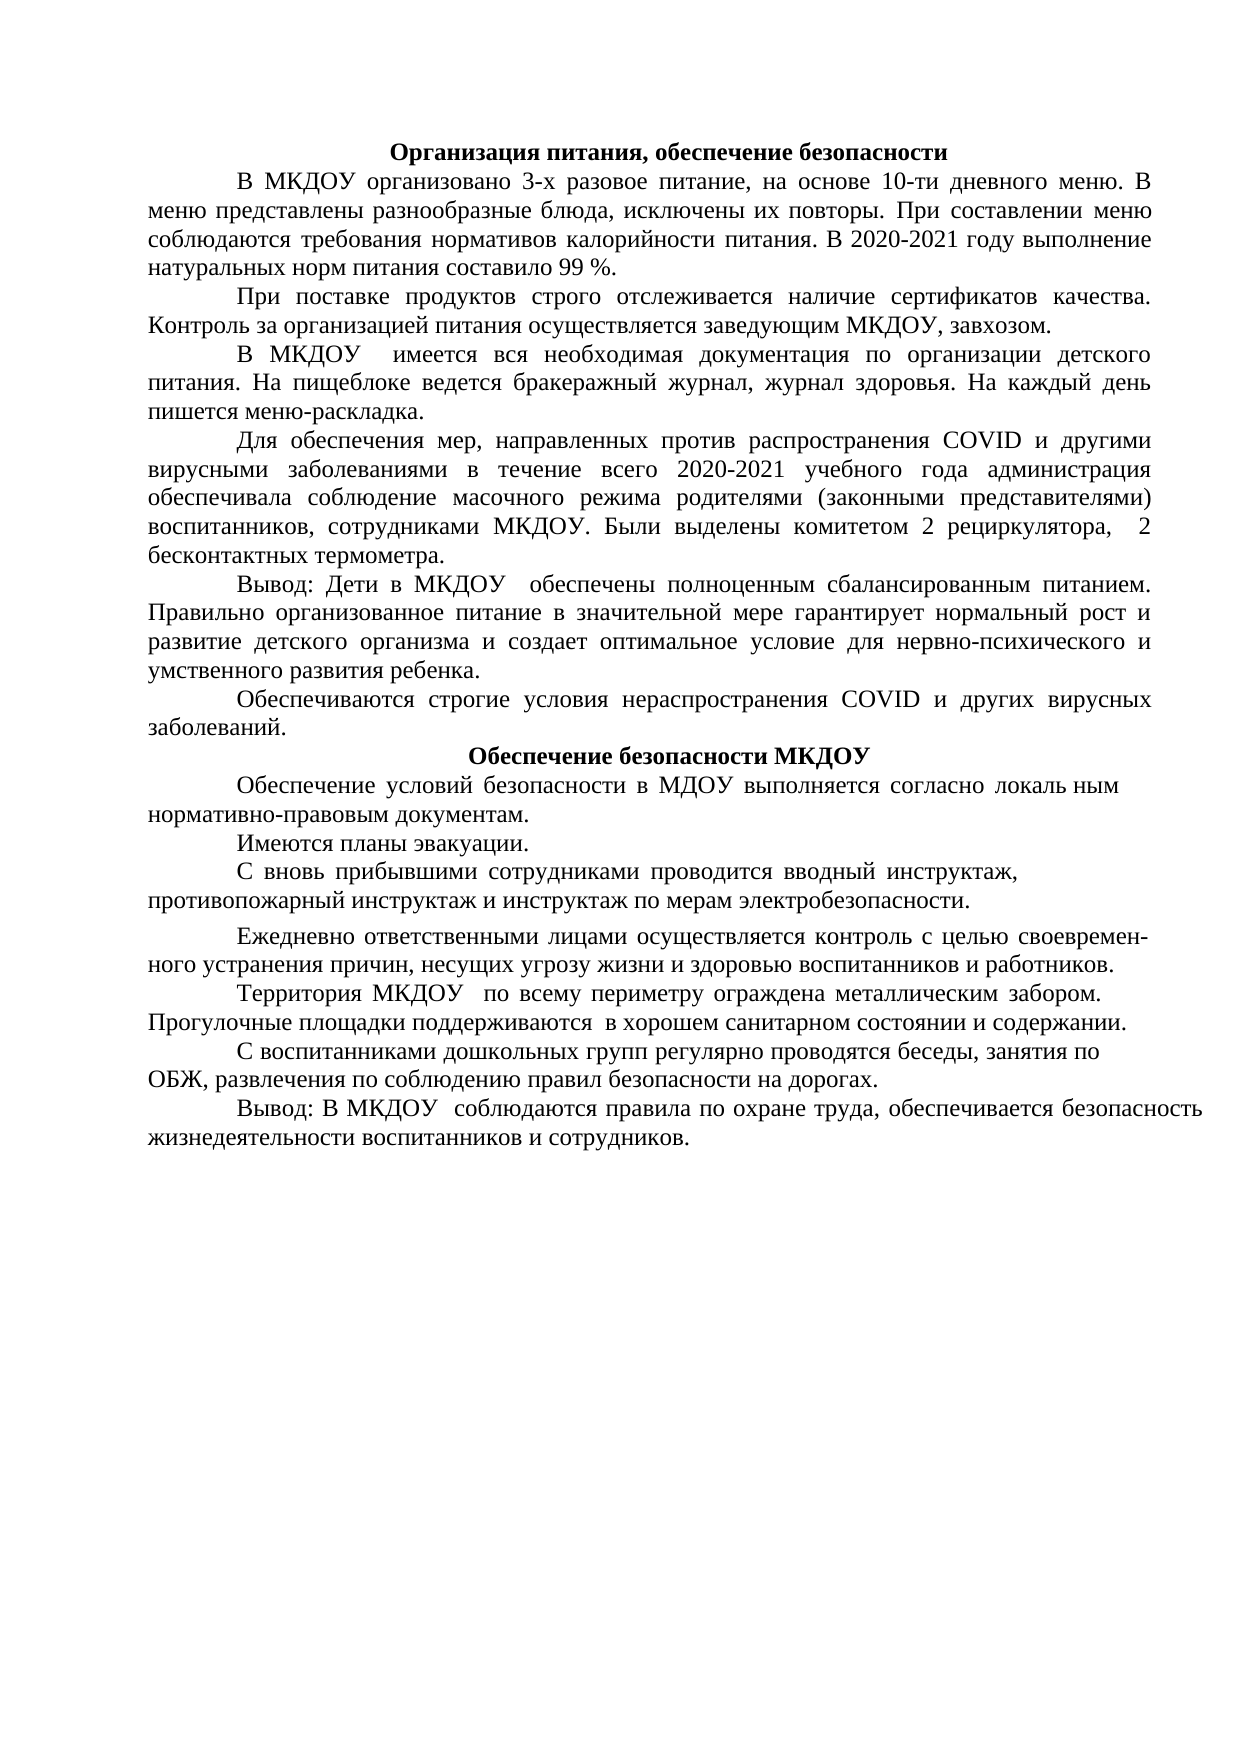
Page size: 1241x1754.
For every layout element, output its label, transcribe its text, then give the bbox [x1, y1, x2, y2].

text В МКДОУ имеется вся необходимая документация по организации детского питания. На пищеблоке ведется бракеражный журнал, журнал здоровья. На каждый день пишется меню-раскладка. [148, 339, 1152, 425]
text С вновь прибывшими сотрудниками проводится вводный инструктаж, противопожарный инструктаж и инструктаж по мерам электробезопасности. [148, 856, 1215, 914]
text Вывод: Дети в МКДОУ обеспечены полноценным сбалансированным питанием. Правильно организованное питание в значительной мере гарантирует нормальный рост и развитие детского организма и создает оптимальное условие для нервно-психического и умственного развития ребенка. [148, 569, 1152, 684]
text Ежедневно ответственными лицами осуществляется контроль с целью своевремен- ного устранения причин, несущих угрозу жизни и здоровью воспитанников и работников. [148, 921, 1152, 978]
text В МКДОУ организовано 3-х разовое питание, на основе 10-ти дневного меню. В меню представлены разнообразные блюда, исключены их повторы. При составлении меню соблюдаются требования нормативов калорийности питания. В 2020-2021 году выполнение натуральных норм питания составило 99 %. [148, 166, 1152, 281]
text Для обеспечения мер, направленных против распространения COVID и другими вирусными заболеваниями в течение всего 2020-2021 учебного года администрация обеспечивала соблюдение масочного режима родителями (законными представителями) воспитанников, сотрудниками МКДОУ. Были выделены комитетом 2 рециркулятора, 2 бесконтактных термометра. [148, 425, 1152, 569]
text Вывод: В МКДОУ соблюдаются правила по охране труда, обеспечивается безопасность жизнедеятельности воспитанников и сотрудников. [148, 1093, 1215, 1151]
text Прогулочные площадки поддерживаются в хорошем санитарном состоянии и содержании. [148, 1007, 1215, 1036]
subtitle Обеспечение безопасности МКДОУ [468, 742, 1215, 770]
text При поставке продуктов строго отслеживается наличие сертификатов качества. Контроль за организацией питания осуществляется заведующим МКДОУ, завхозом. [148, 281, 1152, 339]
text Территория МКДОУ по всему периметру ограждена металлическим забором. [236, 978, 1215, 1007]
subtitle Организация питания, обеспечение безопасности [389, 138, 1215, 166]
text Обеспечиваются строгие условия нераспространения COVID и других вирусных заболеваний. [148, 684, 1152, 741]
text Обеспечение условий безопасности в МДОУ выполняется согласно локаль ным нормативно-правовым документам. [148, 770, 1193, 828]
text С воспитанниками дошкольных групп регулярно проводятся беседы, занятия по ОБЖ, развлечения по соблюдению правил безопасности на дорогах. [148, 1036, 1135, 1093]
text Имеются планы эвакуации. [236, 828, 1215, 856]
